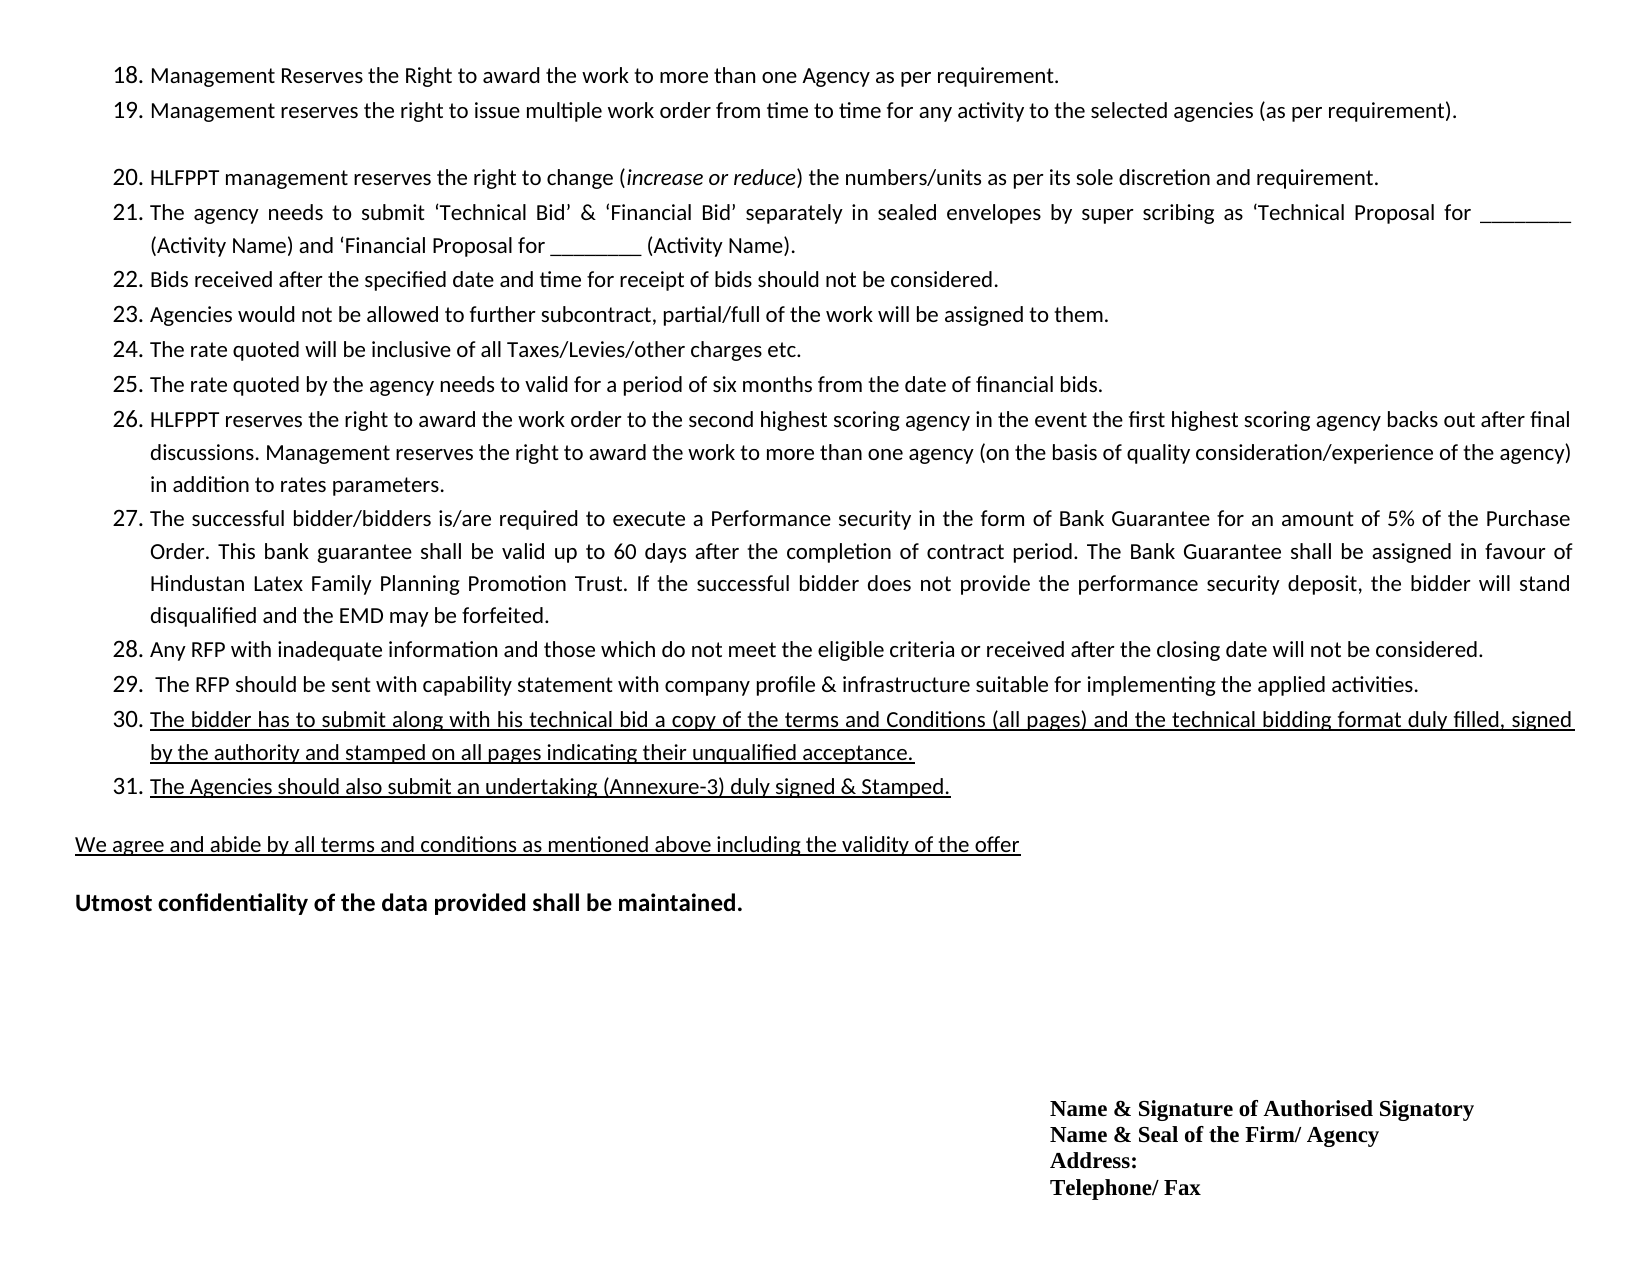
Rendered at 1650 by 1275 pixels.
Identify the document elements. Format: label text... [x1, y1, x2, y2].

list Management reserves the right to issue multiple work order from time to time for any activity to the selected agencies (as per requirement). [112, 94, 1575, 124]
list The agency needs to submit ‘Technical Bid’ & ‘Financial Bid’ separately in sealed envelopes by super scribing as ‘Technical Proposal for ________ (Activity Name) and ‘Financial Proposal for ________ (Activity Name). [112, 196, 1575, 259]
list The bidder has to submit along with his technical bid a copy of the terms and Conditions (all pages) and the technical bidding format duly filled, signed by the authority and stamped on all pages indicating their unqualified acceptance. [112, 703, 1575, 766]
list The rate quoted by the agency needs to valid for a period of six months from the date of financial bids. [112, 368, 1575, 399]
text Utmost confidentiality of the data provided shall be maintained. [75, 887, 1575, 918]
list The successful bidder/bidders is/are required to execute a Performance security in the form of Bank Guarantee for an amount of 5% of the Purchase Order. This bank guarantee shall be valid up to 60 days after the completion of contract period. The Bank Guarantee shall be assigned in favour of Hindustan Latex Family Planning Promotion Trust. If the successful bidder does not provide the performance security deposit, the bidder will stand disqualified and the EMD may be forfeited. [112, 502, 1575, 629]
list Management Reserves the Right to award the work to more than one Agency as per requirement. [112, 59, 1575, 89]
list Any RFP with inadequate information and those which do not meet the eligible criteria or received after the closing date will not be considered. [112, 633, 1575, 664]
list The rate quoted will be inclusive of all Taxes/Levies/other charges etc. [112, 333, 1575, 364]
list The Agencies should also submit an undertaking (Annexure-3) duly signed & Stamped. [112, 770, 1575, 801]
list Bids received after the specified date and time for receipt of bids should not be considered. [112, 263, 1575, 294]
subtitle We agree and abide by all terms and conditions as mentioned above including the validity of the offer [75, 830, 1575, 858]
list The RFP should be sent with capability statement with company profile & infrastructure suitable for implementing the applied activities. [112, 668, 1575, 699]
list Agencies would not be allowed to further subcontract, partial/full of the work will be assigned to them. [112, 298, 1575, 329]
list HLFPPT management reserves the right to change (increase or reduce) the numbers/units as per its sole discretion and requirement. [112, 161, 1575, 192]
list HLFPPT reserves the right to award the work order to the second highest scoring agency in the event the first highest scoring agency backs out after final discussions. Management reserves the right to award the work to more than one agency (on the basis of quality consideration/experience of the agency) in addition to rates parameters. [112, 403, 1575, 498]
